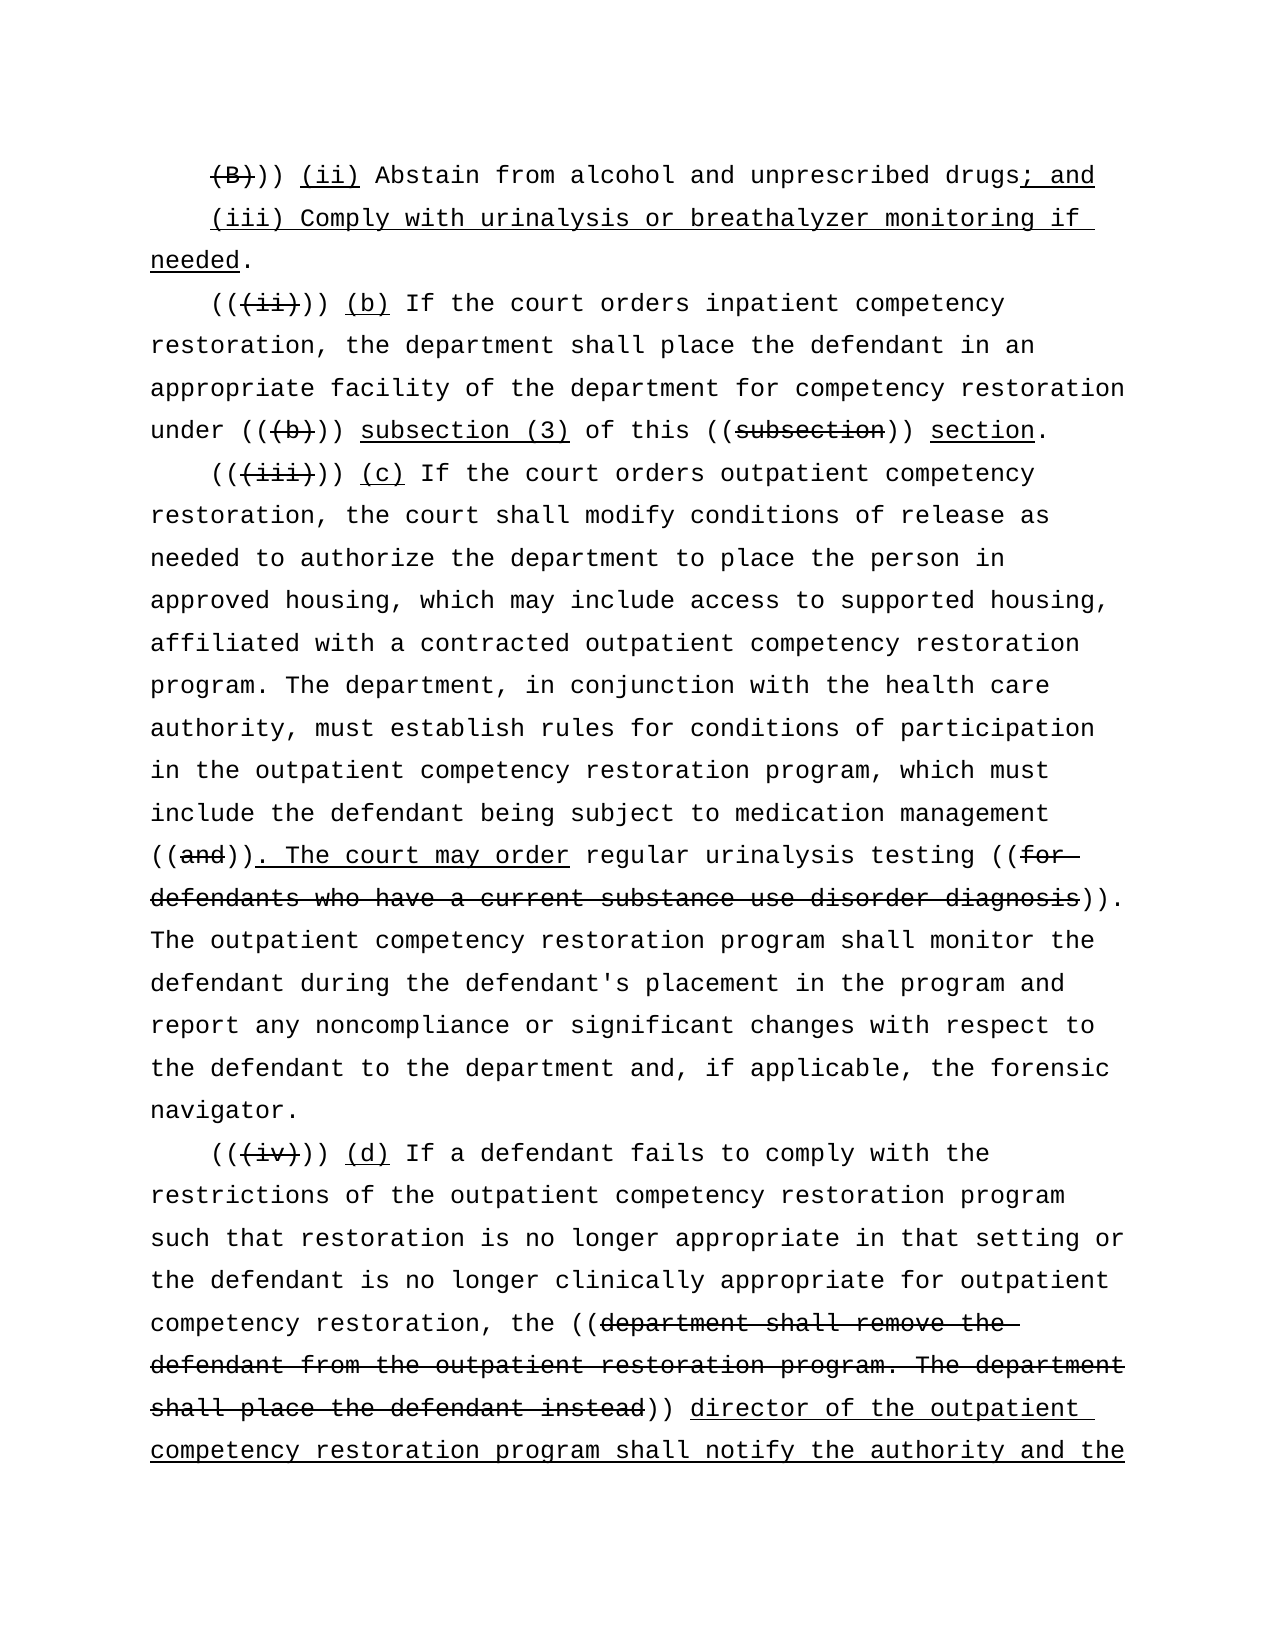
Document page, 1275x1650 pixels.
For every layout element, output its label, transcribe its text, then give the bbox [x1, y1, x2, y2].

text (iii) Comply with urinalysis or breathalyzer monitoring if needed. [150, 192, 1125, 277]
text (((ii))) (b) If the court orders inpatient competency restoration, the department shall place the defendant in an appropriate facility of the department for competency restoration under (((b))) subsection (3) of this ((subsection)) section. [150, 277, 1125, 447]
text (B))) (ii) Abstain from alcohol and unprescribed drugs; and [150, 150, 1125, 192]
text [150, 1368, 1125, 1461]
text (((iii))) (c) If the court orders outpatient competency restoration, the court shall modify conditions of release as needed to authorize the department to place the person in approved housing, which may include access to supported housing, affiliated with a contracted outpatient competency restoration program. The department, in conjunction with the health care authority, must establish rules for conditions of participation in the outpatient competency restoration program, which must include the defendant being subject to medication management ((and)). The court may order regular urinalysis testing ((for defendants who have a current substance use disorder diagnosis)). The outpatient competency restoration program shall monitor the defendant during the defendant's placement in the program and report any noncompliance or significant changes with respect to the defendant to the department and, if applicable, the forensic navigator. [150, 447, 1125, 1127]
